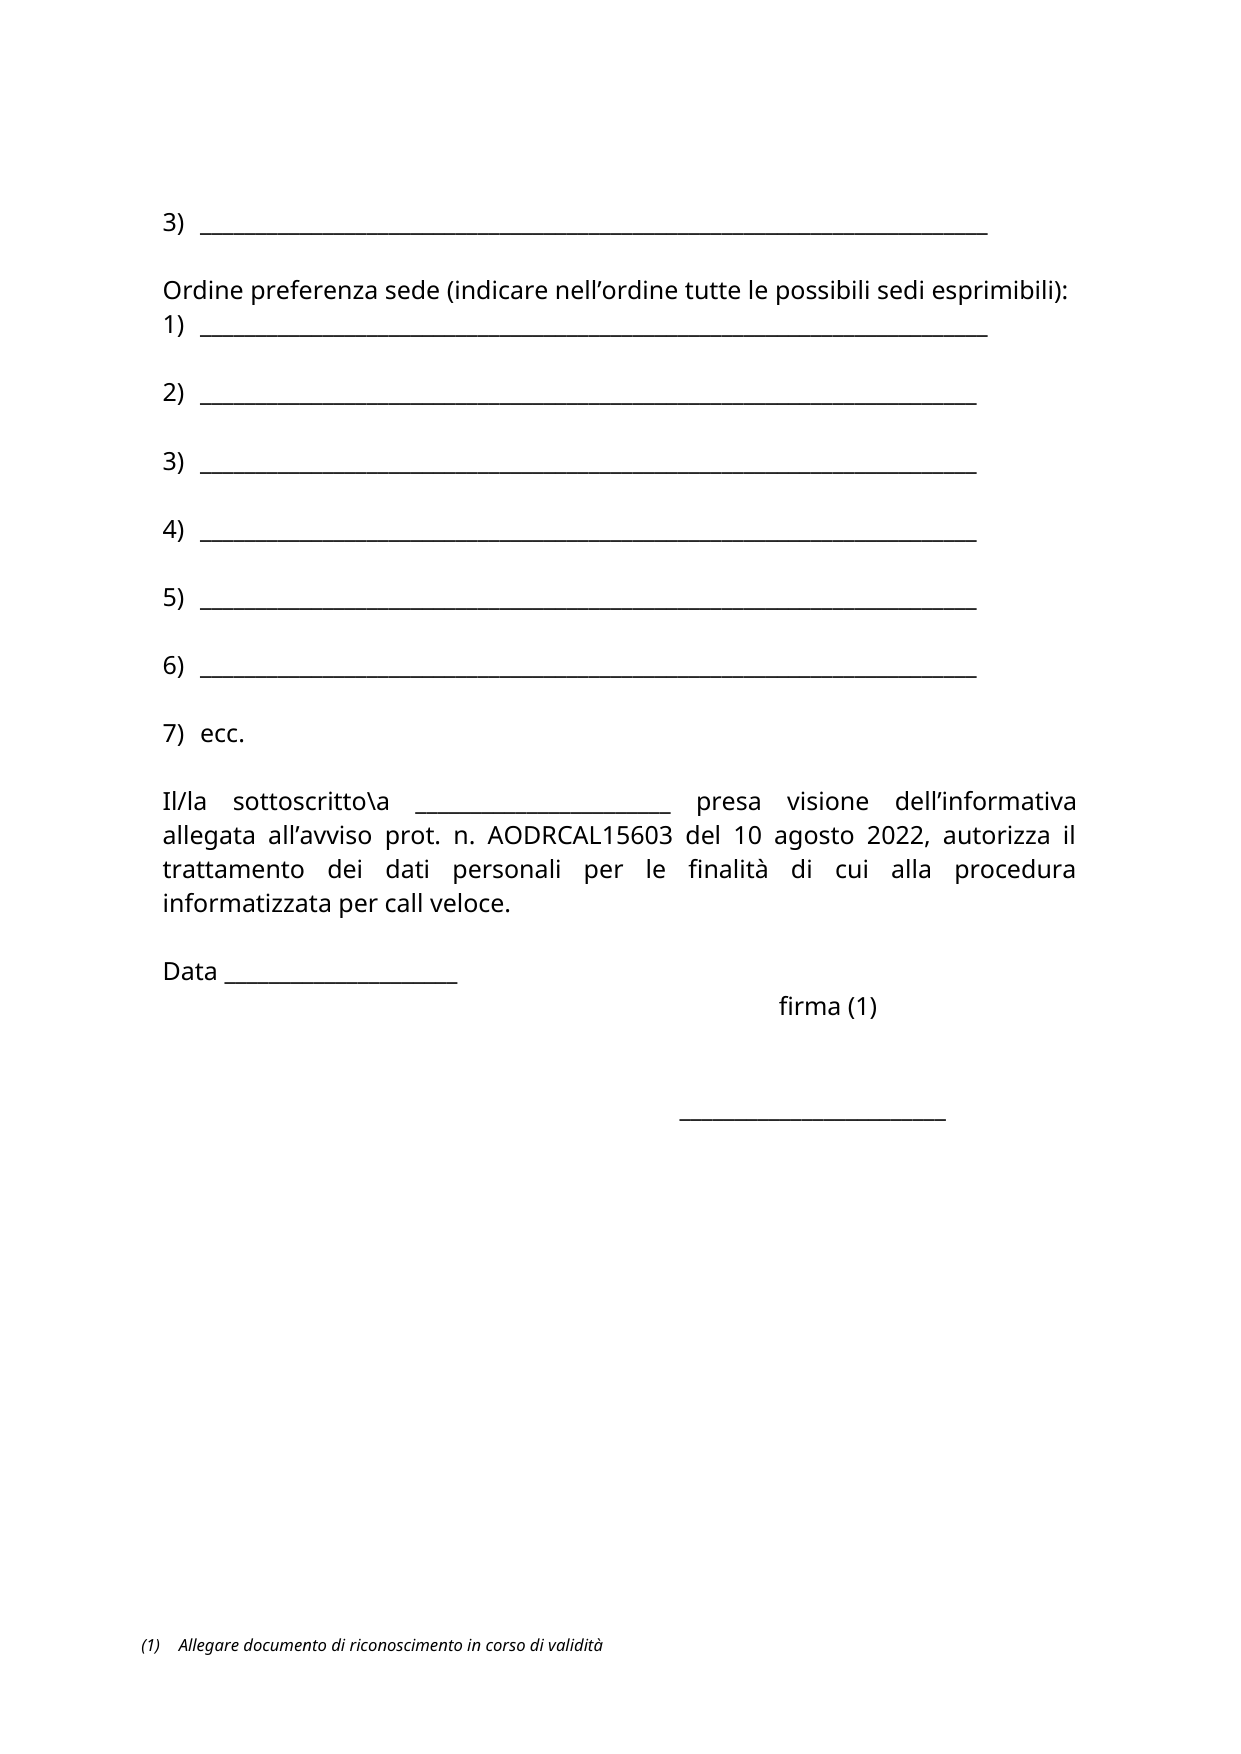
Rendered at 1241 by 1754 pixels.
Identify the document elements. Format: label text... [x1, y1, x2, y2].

text ________________________ [679, 1090, 1161, 1124]
list _______________________________________________________________________ [162, 307, 1161, 341]
text firma (1) [703, 988, 1161, 1022]
list ______________________________________________________________________ [162, 579, 1161, 613]
text Ordine preferenza sede (indicare nell’ordine tutte le possibili sedi esprimibili): [162, 273, 1161, 307]
list ______________________________________________________________________ [162, 647, 1161, 682]
text Il/la sottoscritto\a _______________________ presa visione dell’informativa allegata all’avviso prot. n. AODRCAL15603 del 10 agosto 2022, autorizza il trattamento dei dati personali per le finalità di cui alla procedura informatizzata per call veloce. [162, 784, 1078, 920]
text Data _____________________ [162, 954, 1078, 988]
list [162, 205, 1161, 239]
list ______________________________________________________________________ [162, 511, 1161, 545]
list ______________________________________________________________________ [162, 375, 1161, 409]
list ______________________________________________________________________ [162, 443, 1161, 477]
list ecc. [162, 716, 1161, 750]
